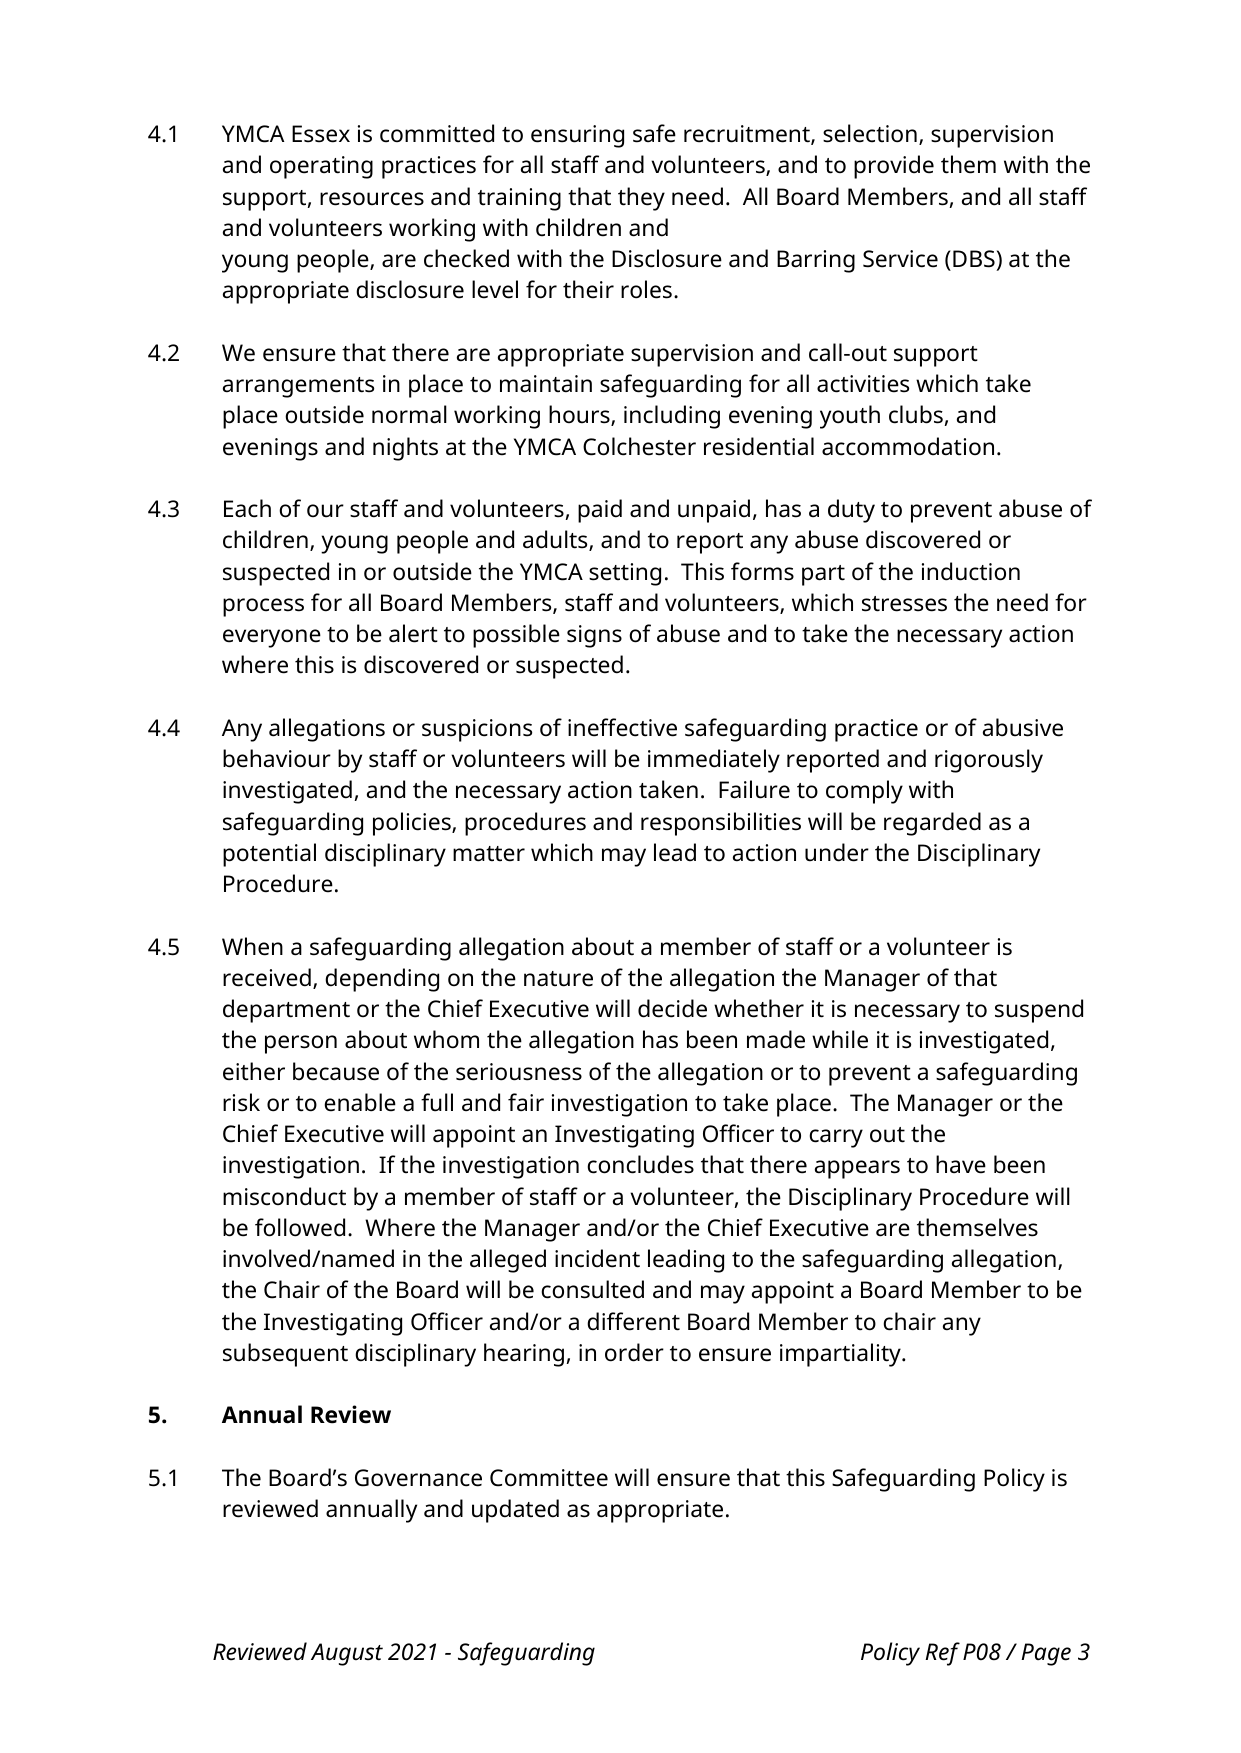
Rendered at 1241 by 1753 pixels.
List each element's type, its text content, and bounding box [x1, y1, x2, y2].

text 4.3 Each of our staff and volunteers, paid and unpaid, has a duty to prevent abuse of children, young people and adults, and to report any abuse discovered or suspected in or outside the YMCA setting. This forms part of the induction process for all Board Members, staff and volunteers, which stresses the need for everyone to be alert to possible signs of abuse and to take the necessary action where this is discovered or suspected. [148, 493, 1092, 681]
text 5. Annual Review [148, 1399, 1092, 1431]
text 4.5 When a safeguarding allegation about a member of staff or a volunteer is received, depending on the nature of the allegation the Manager of that department or the Chief Executive will decide whether it is necessary to suspend the person about whom the allegation has been made while it is investigated, either because of the seriousness of the allegation or to prevent a safeguarding risk or to enable a full and fair investigation to take place. The Manager or the Chief Executive will appoint an Investigating Officer to carry out the investigation. If the investigation concludes that there appears to have been misconduct by a member of staff or a volunteer, the Disciplinary Procedure will be followed. Where the Manager and/or the Chief Executive are themselves involved/named in the alleged incident leading to the safeguarding allegation, the Chair of the Board will be consulted and may appoint a Board Member to be the Investigating Officer and/or a different Board Member to chair any subsequent disciplinary hearing, in order to ensure impartiality. [148, 931, 1092, 1368]
text 4.4 Any allegations or suspicions of ineffective safeguarding practice or of abusive behaviour by staff or volunteers will be immediately reported and rigorously investigated, and the necessary action taken. Failure to comply with safeguarding policies, procedures and responsibilities will be regarded as a potential disciplinary matter which may lead to action under the Disciplinary Procedure. [148, 712, 1092, 899]
text 4.1 YMCA Essex is committed to ensuring safe recruitment, selection, supervision and operating practices for all staff and volunteers, and to provide them with the support, resources and training that they need. All Board Members, and all staff and volunteers working with children and [148, 118, 1092, 243]
text young people, are checked with the Disclosure and Barring Service (DBS) at the appropriate disclosure level for their roles. [222, 243, 1092, 306]
text 4.2 We ensure that there are appropriate supervision and call-out support arrangements in place to maintain safeguarding for all activities which take place outside normal working hours, including evening youth clubs, and evenings and nights at the YMCA Colchester residential accommodation. [148, 337, 1092, 462]
text 5.1 The Board’s Governance Committee will ensure that this Safeguarding Policy is reviewed annually and updated as appropriate. [148, 1462, 1092, 1524]
